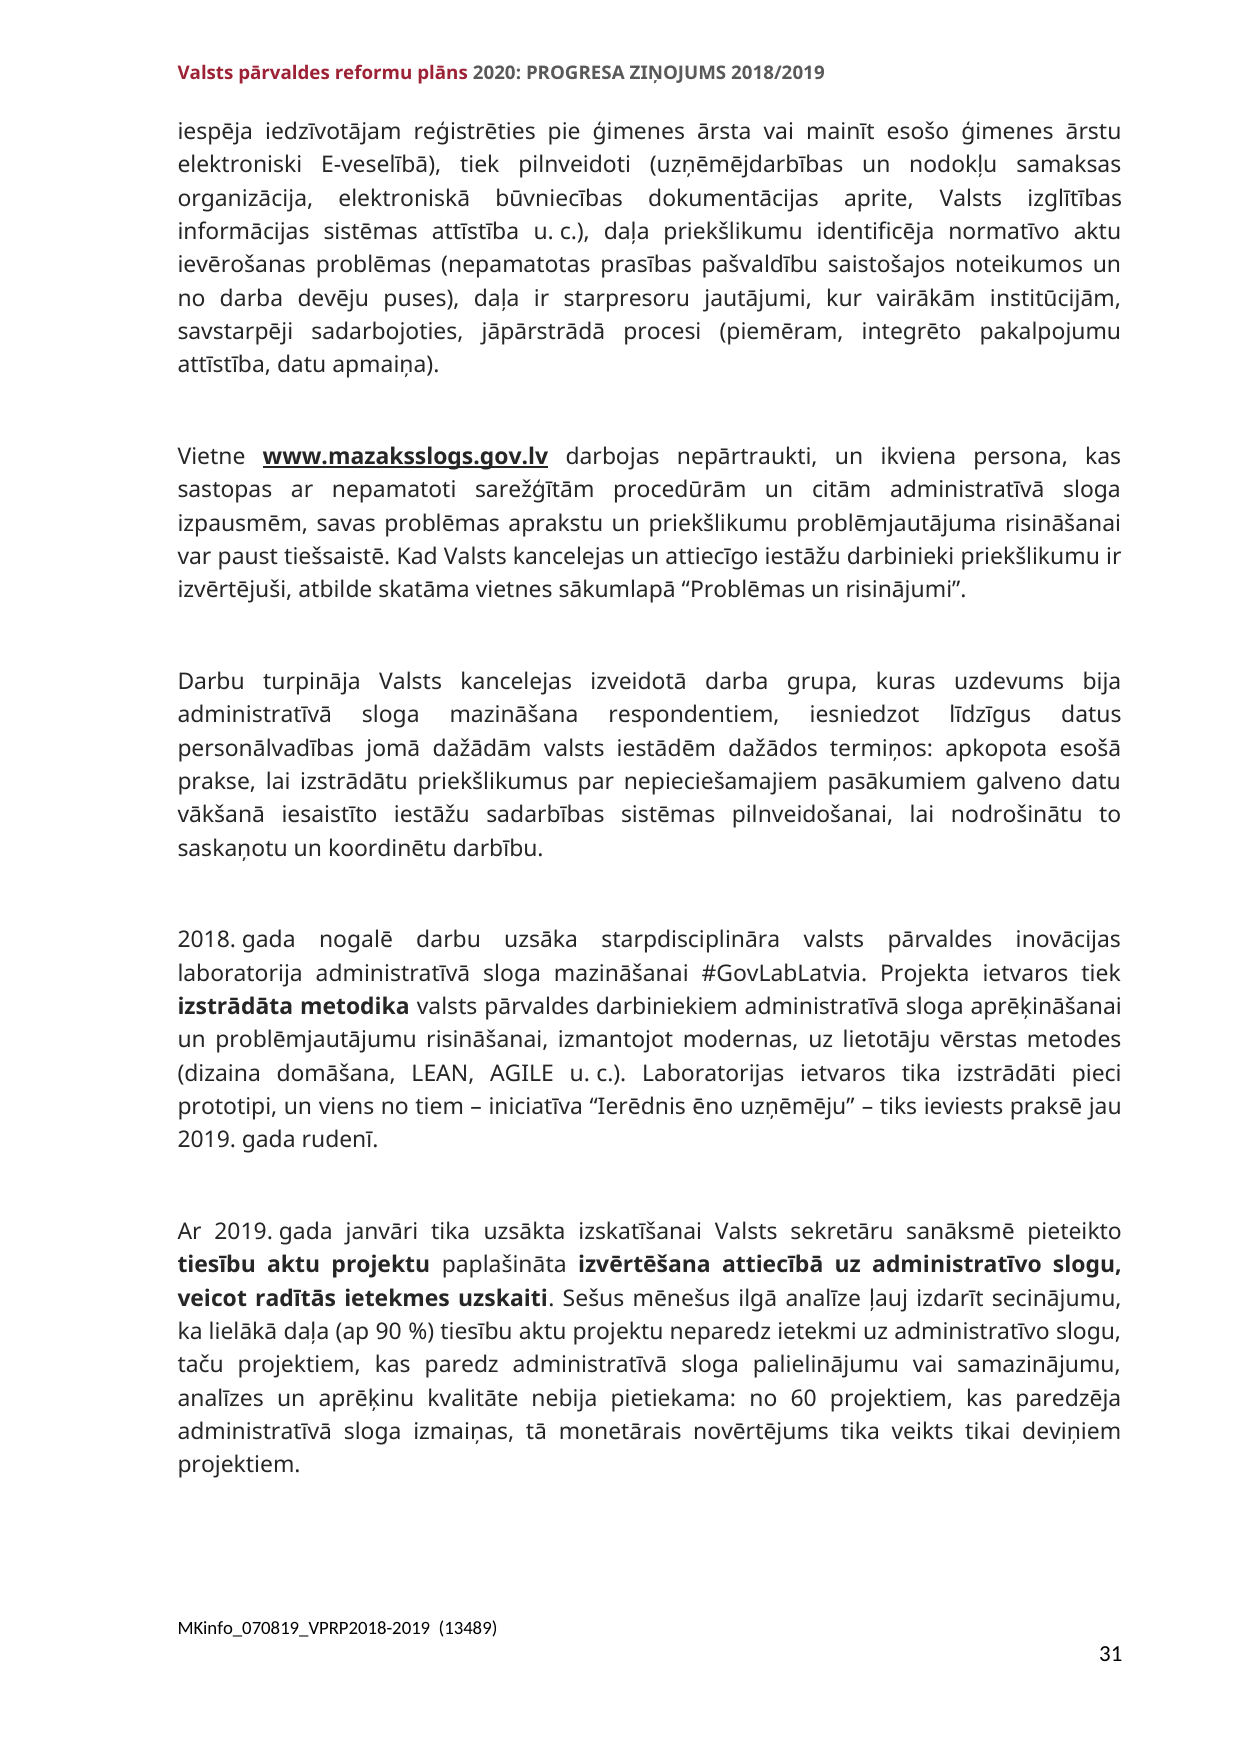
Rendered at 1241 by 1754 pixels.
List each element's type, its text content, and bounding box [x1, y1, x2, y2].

text Ar 2019. gada janvāri tika uzsākta izskatīšanai Valsts sekretāru sanāksmē pieteikto tiesību aktu projektu paplašināta izvērtēšana attiecībā uz administratīvo slogu, veicot radītās ietekmes uzskaiti. Sešus mēnešus ilgā analīze ļauj izdarīt secinājumu, ka lielākā daļa (ap 90 %) tiesību aktu projektu neparedz ietekmi uz administratīvo slogu, taču projektiem, kas paredz administratīvā sloga palielinājumu vai samazinājumu, analīzes un aprēķinu kvalitāte nebija pietiekama: no 60 projektiem, kas paredzēja administratīvā sloga izmaiņas, tā monetārais novērtējums tika veikts tikai deviņiem projektiem. [177, 1213, 1122, 1479]
text 2018. gada nogalē darbu uzsāka starpdisciplināra valsts pārvaldes inovācijas laboratorija administratīvā sloga mazināšanai #GovLabLatvia. Projekta ietvaros tiek izstrādāta metodika valsts pārvaldes darbiniekiem administratīvā sloga aprēķināšanai un problēmjautājumu risināšanai, izmantojot modernas, uz lietotāju vērstas metodes (dizaina domāšana, LEAN, AGILE u. c.). Laboratorijas ietvaros tika izstrādāti pieci prototipi, un viens no tiem – iniciatīva “Ierēdnis ēno uzņēmēju” – tiks ieviests praksē jau 2019. gada rudenī. [177, 921, 1122, 1154]
text Vietne www.mazaksslogs.gov.lv darbojas nepārtraukti, un ikviena persona, kas sastopas ar nepamatoti sarežģītām procedūrām un citām administratīvā sloga izpausmēm, savas problēmas aprakstu un priekšlikumu problēmjautājuma risināšanai var paust tiešsaistē. Kad Valsts kancelejas un attiecīgo iestāžu darbinieki priekšlikumu ir izvērtējuši, atbilde skatāma vietnes sākumlapā “Problēmas un risinājumi”. [177, 438, 1122, 604]
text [177, 113, 1122, 379]
text Darbu turpināja Valsts kancelejas izveidotā darba grupa, kuras uzdevums bija administratīvā sloga mazināšana respondentiem, iesniedzot līdzīgus datus personālvadības jomā dažādām valsts iestādēm dažādos termiņos: apkopota esošā prakse, lai izstrādātu priekšlikumus par nepieciešamajiem pasākumiem galveno datu vākšanā iesaistīto iestāžu sadarbības sistēmas pilnveidošanai, lai nodrošinātu to saskaņotu un koordinētu darbību. [177, 663, 1122, 863]
